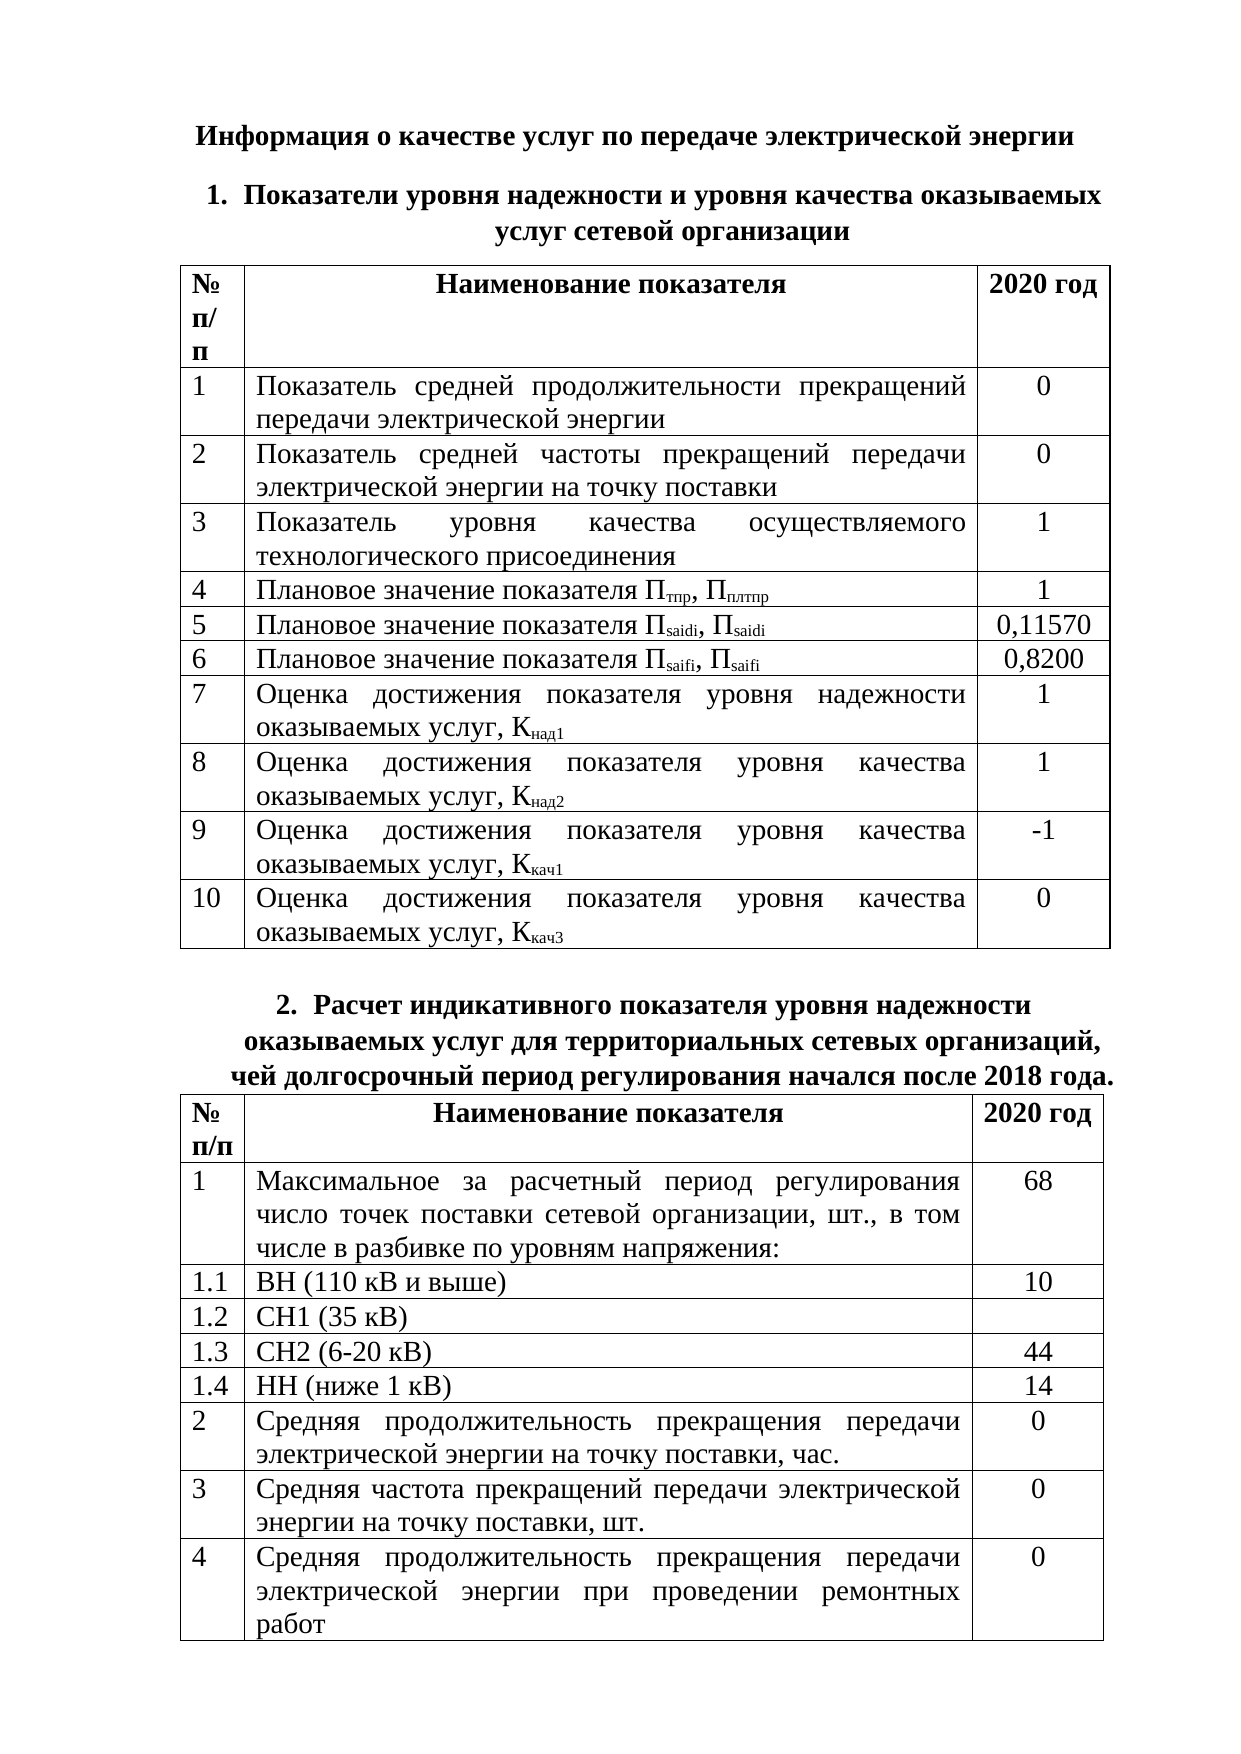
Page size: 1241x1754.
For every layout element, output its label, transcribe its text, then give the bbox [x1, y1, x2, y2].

table_cell 2 [181, 1403, 244, 1470]
table_cell 10 [181, 880, 244, 947]
table_cell [973, 1299, 1103, 1333]
table_cell 3 [181, 1471, 244, 1538]
table_cell ВН (110 кВ и выше) [245, 1265, 972, 1298]
table_cell 1 [181, 1163, 244, 1263]
table_cell НН (ниже 1 кВ) [245, 1368, 972, 1402]
table_cell Оценка достижения показателя уровня надежности оказываемых услуг, Кнад1 [245, 676, 977, 743]
table_header 2020 год [978, 266, 1109, 367]
table_cell Оценка достижения показателя уровня качества оказываемых услуг, Ккач3 [245, 880, 977, 947]
table_cell 1 [978, 676, 1109, 743]
table_cell 1 [978, 572, 1109, 606]
table_cell 5 [181, 607, 244, 640]
table_cell Показатель средней продолжительности прекращений передачи электрической энергии [245, 368, 977, 435]
table_cell 7 [181, 676, 244, 743]
table_cell СН1 (35 кВ) [245, 1299, 972, 1333]
table_cell Плановое значение показателя Пsaifi, Пsaifi [245, 641, 977, 675]
table_cell Оценка достижения показателя уровня качества оказываемых услуг, Ккач1 [245, 812, 977, 879]
table_cell 14 [973, 1368, 1103, 1402]
table_cell 8 [181, 744, 244, 811]
list Расчет индикативного показателя уровня надежности оказываемых услуг для территориальных сетевых организаций, чей долгосрочный период регулирования начался после 2018 года. [185, 987, 1122, 1092]
table_cell Максимальное за расчетный период регулирования число точек поставки сетевой организации, шт., в том числе в разбивке по уровням напряжения: [245, 1163, 972, 1263]
text Информация о качестве услуг по передаче электрической энергии [148, 118, 1122, 152]
table_cell 68 [973, 1163, 1103, 1263]
table_cell Плановое значение показателя Пsaidi, Пsaidi [245, 607, 977, 640]
table_cell 0 [978, 436, 1109, 503]
table_cell Показатель средней частоты прекращений передачи электрической энергии на точку поставки [245, 436, 977, 503]
table_cell Средняя продолжительность прекращения передачи электрической энергии при проведении ремонтных работ [245, 1539, 972, 1640]
table_cell 3 [181, 504, 244, 571]
table_cell 6 [181, 641, 244, 675]
table_cell 10 [973, 1265, 1103, 1298]
table_cell 4 [181, 572, 244, 606]
list Показатели уровня надежности и уровня качества оказываемых услуг сетевой организации [185, 177, 1122, 247]
table_cell 9 [181, 812, 244, 879]
table_cell Плановое значение показателя Птпр, Пплтпр [245, 572, 977, 606]
table_cell -1 [978, 812, 1109, 879]
table_cell 0 [973, 1403, 1103, 1470]
table_cell 44 [973, 1334, 1103, 1367]
table_cell 0 [973, 1539, 1103, 1640]
table_cell 0 [978, 368, 1109, 435]
table_cell СН2 (6-20 кВ) [245, 1334, 972, 1367]
table_cell Средняя частота прекращений передачи электрической энергии на точку поставки, шт. [245, 1471, 972, 1538]
table_cell 0 [978, 880, 1109, 947]
table_cell 2 [181, 436, 244, 503]
table_header 2020 год [973, 1095, 1103, 1162]
table_cell 1 [978, 504, 1109, 571]
table_header Наименование показателя [245, 1095, 972, 1162]
table_cell 1.3 [181, 1334, 244, 1367]
table_cell 1.1 [181, 1265, 244, 1298]
table_cell Оценка достижения показателя уровня качества оказываемых услуг, Кнад2 [245, 744, 977, 811]
table_cell 4 [181, 1539, 244, 1640]
table_cell 0,8200 [978, 641, 1109, 675]
table_header № п/п [181, 1095, 244, 1162]
table_cell 1 [181, 368, 244, 435]
table_cell 1.4 [181, 1368, 244, 1402]
table_cell 1 [978, 744, 1109, 811]
table_cell 0,11570 [978, 607, 1109, 640]
table_cell Показатель уровня качества осуществляемого технологического присоединения [245, 504, 977, 571]
table_header № п/п [181, 266, 244, 367]
table_cell Средняя продолжительность прекращения передачи электрической энергии на точку поставки, час. [245, 1403, 972, 1470]
table_header Наименование показателя [245, 266, 977, 367]
table_cell 0 [973, 1471, 1103, 1538]
table_cell 1.2 [181, 1299, 244, 1333]
